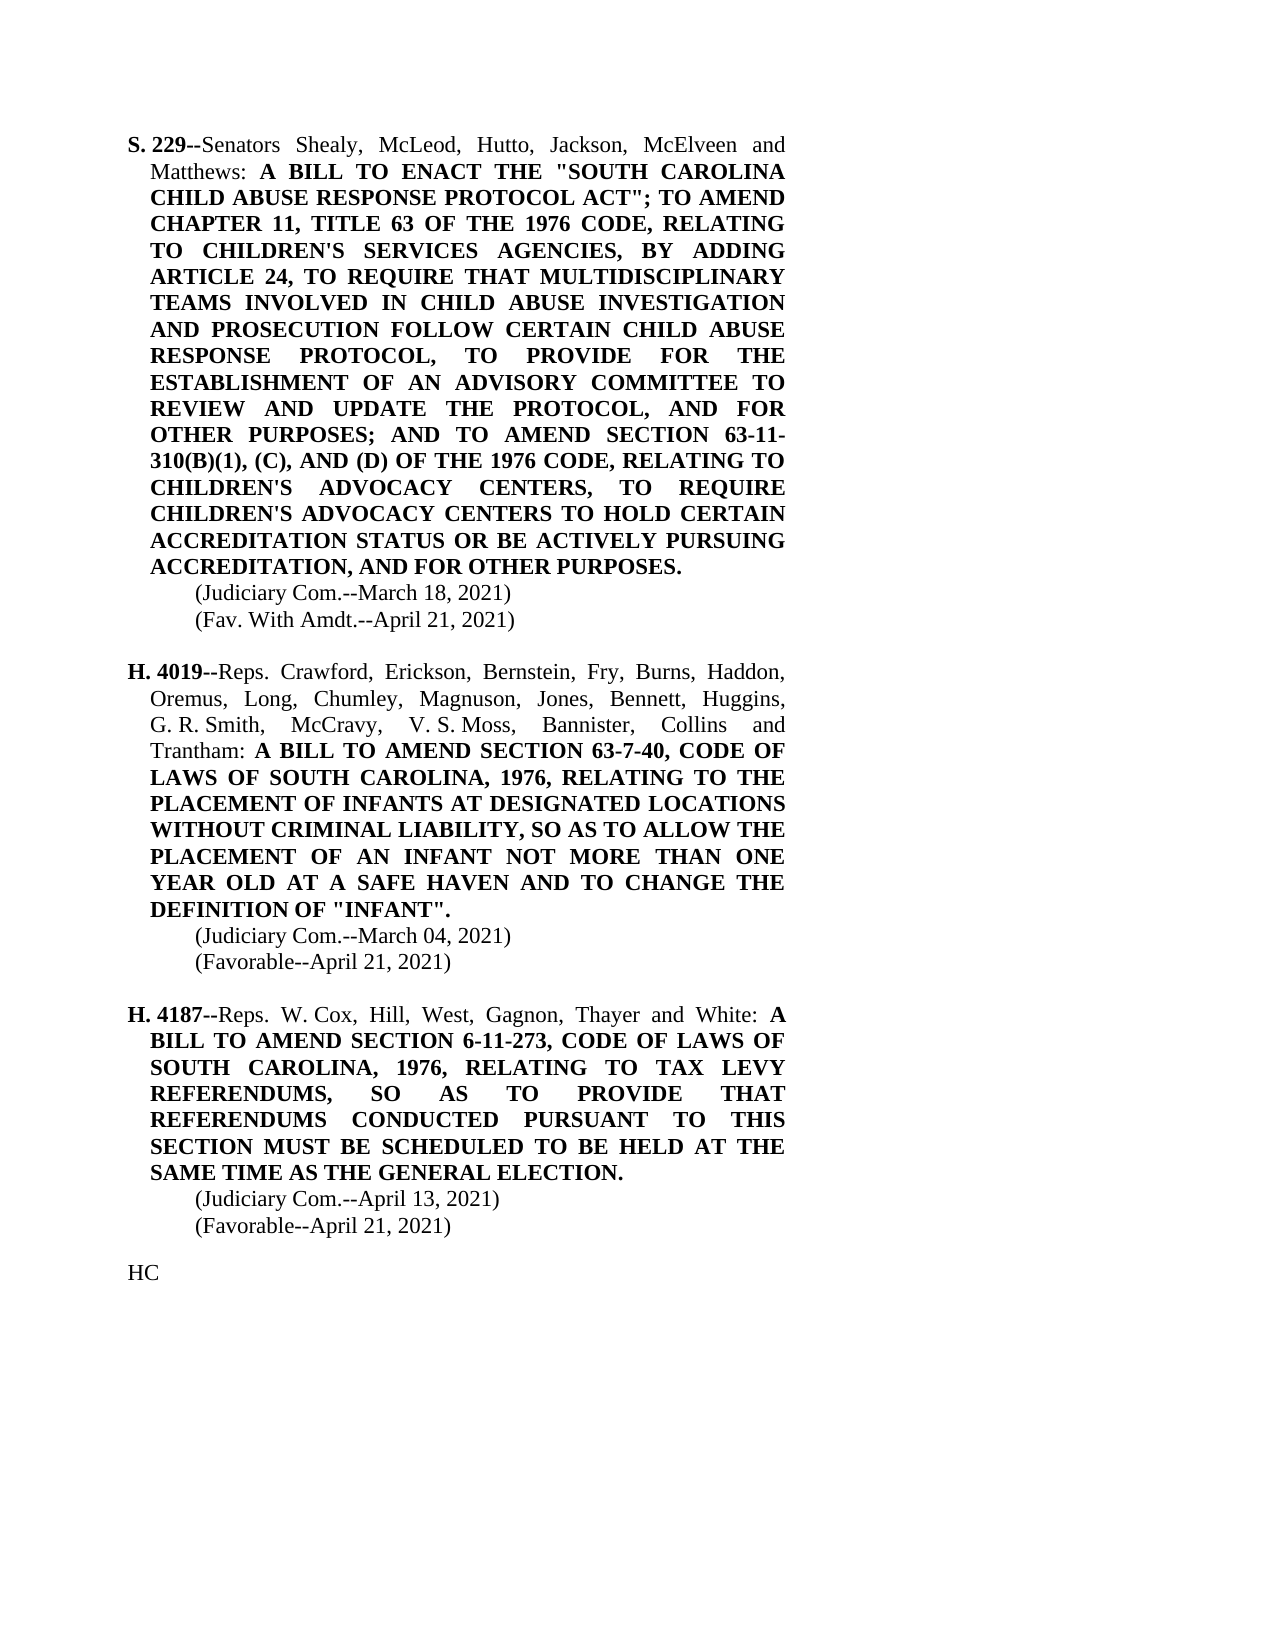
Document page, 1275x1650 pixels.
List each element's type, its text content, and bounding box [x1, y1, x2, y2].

text H. 4187--Reps. W. Cox, Hill, West, Gagnon, Thayer and White: A BILL TO AMEND SECTION 6-11-273, CODE OF LAWS OF SOUTH CAROLINA, 1976, RELATING TO TAX LEVY REFERENDUMS, SO AS TO PROVIDE THAT REFERENDUMS CONDUCTED PURSUANT TO THIS SECTION MUST BE SCHEDULED TO BE HELD AT THE SAME TIME AS THE GENERAL ELECTION. [127, 1001, 786, 1186]
text (Judiciary Com.--March 18, 2021) [195, 579, 786, 606]
text (Judiciary Com.--April 13, 2021) [195, 1186, 786, 1212]
text (Fav. With Amdt.--April 21, 2021) [195, 606, 786, 632]
text (Favorable--April 21, 2021) [195, 1212, 786, 1238]
text (Judiciary Com.--March 04, 2021) [195, 922, 786, 948]
text S. 229--Senators Shealy, McLeod, Hutto, Jackson, McElveen and Matthews: A BILL TO ENACT THE "SOUTH CAROLINA CHILD ABUSE RESPONSE PROTOCOL ACT"; TO AMEND CHAPTER 11, TITLE 63 OF THE 1976 CODE, RELATING TO CHILDREN'S SERVICES AGENCIES, BY ADDING ARTICLE 24, TO REQUIRE THAT MULTIDISCIPLINARY TEAMS INVOLVED IN CHILD ABUSE INVESTIGATION AND PROSECUTION FOLLOW CERTAIN CHILD ABUSE RESPONSE PROTOCOL, TO PROVIDE FOR THE ESTABLISHMENT OF AN ADVISORY COMMITTEE TO REVIEW AND UPDATE THE PROTOCOL, AND FOR OTHER PURPOSES; AND TO AMEND SECTION 63-11-310(B)(1), (C), AND (D) OF THE 1976 CODE, RELATING TO CHILDREN'S ADVOCACY CENTERS, TO REQUIRE CHILDREN'S ADVOCACY CENTERS TO HOLD CERTAIN ACCREDITATION STATUS OR BE ACTIVELY PURSUING ACCREDITATION, AND FOR OTHER PURPOSES. [127, 131, 786, 579]
text H. 4019--Reps. Crawford, Erickson, Bernstein, Fry, Burns, Haddon, Oremus, Long, Chumley, Magnuson, Jones, Bennett, Huggins, G. R. Smith, McCravy, V. S. Moss, Bannister, Collins and Trantham: A BILL TO AMEND SECTION 63-7-40, CODE OF LAWS OF SOUTH CAROLINA, 1976, RELATING TO THE PLACEMENT OF INFANTS AT DESIGNATED LOCATIONS WITHOUT CRIMINAL LIABILITY, SO AS TO ALLOW THE PLACEMENT OF AN INFANT NOT MORE THAN ONE YEAR OLD AT A SAFE HAVEN AND TO CHANGE THE DEFINITION OF "INFANT". [127, 658, 786, 922]
text (Favorable--April 21, 2021) [195, 948, 786, 975]
